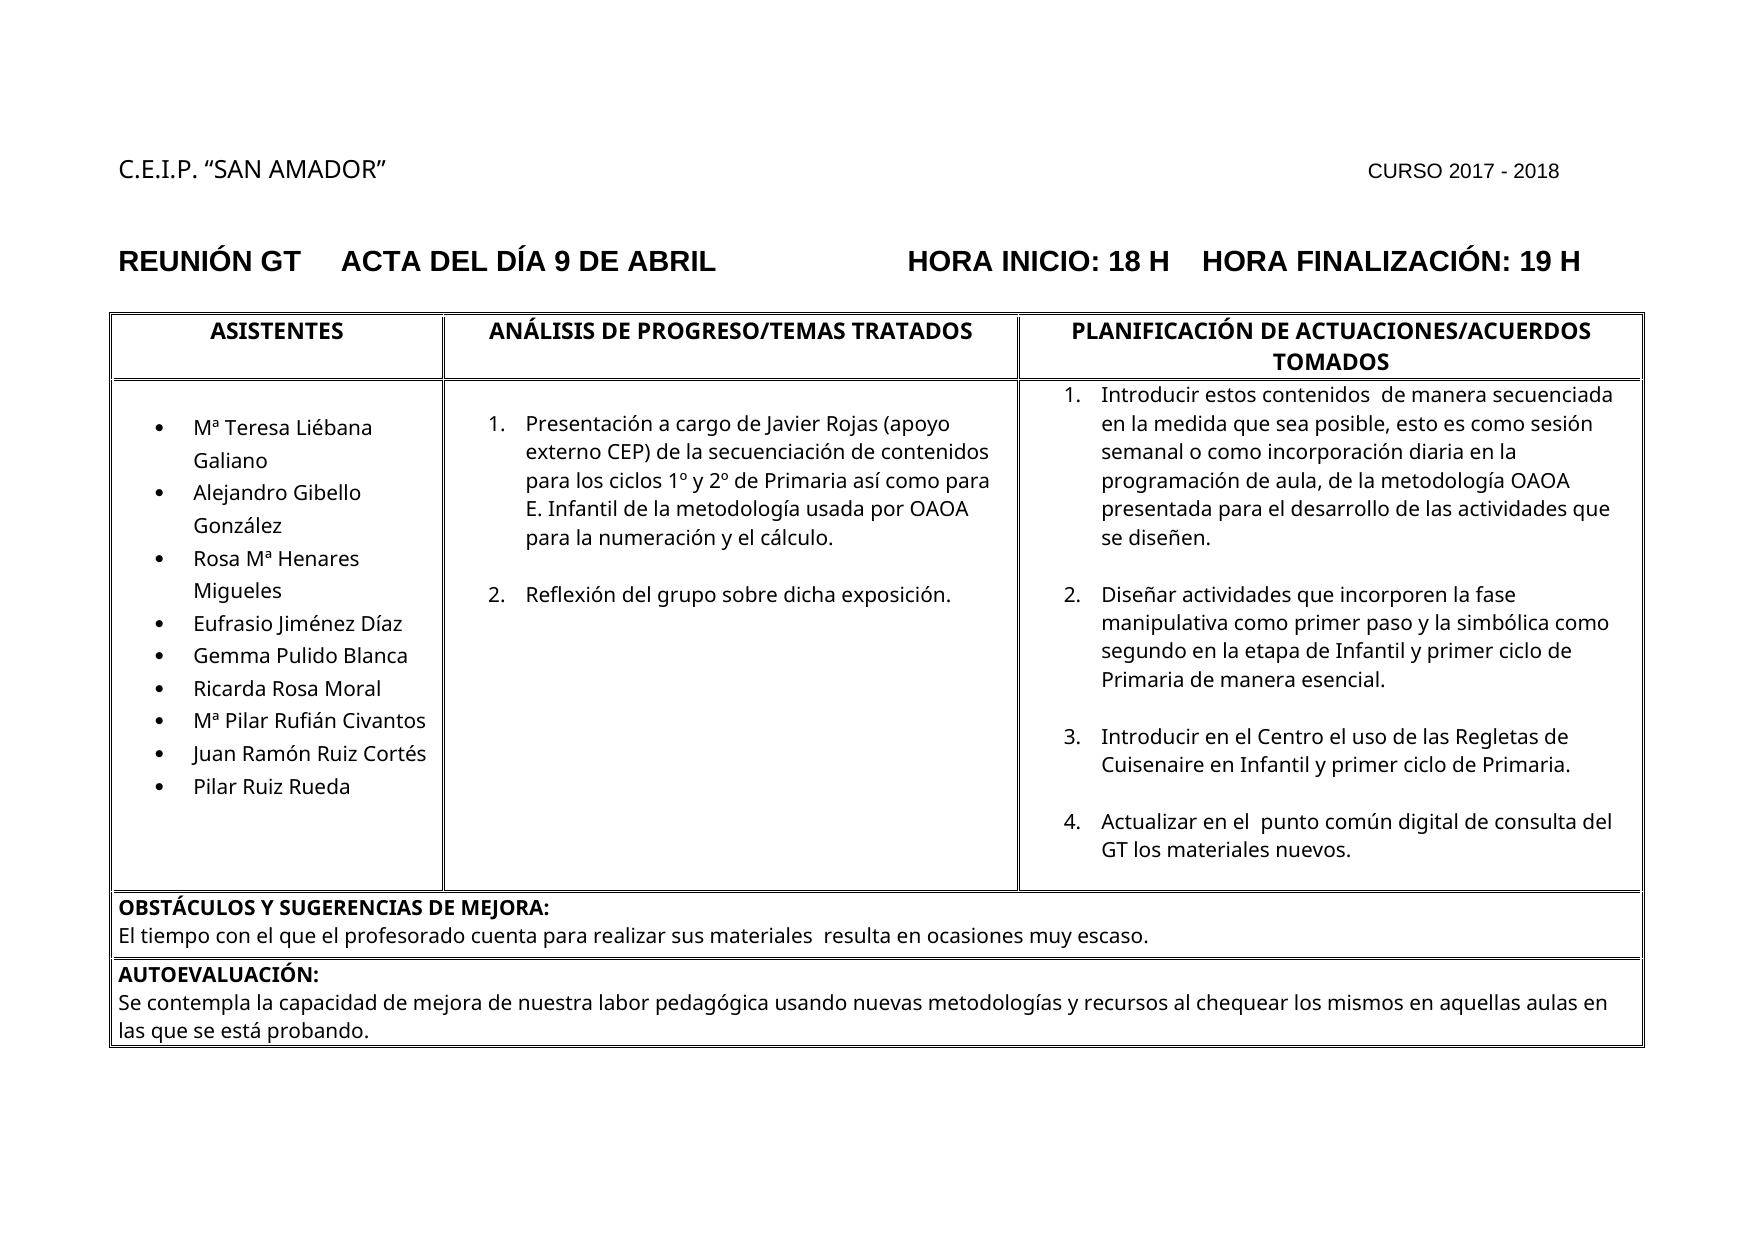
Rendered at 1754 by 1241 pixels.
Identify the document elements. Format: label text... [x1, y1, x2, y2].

table_header PLANIFICACIÓN DE ACTUACIONES/ACUERDOS TOMADOS [1019, 315, 1642, 377]
table_cell Introducir estos contenidos de manera secuenciada en la medida que sea posible, esto es como sesión semanal o como incorporación diaria en la programación de aula, de la metodología OAOA presentada para el desarrollo de las actividades que se diseñen. Diseñar actividades que incorporen la fase manipulativa como primer paso y la simbólica como segundo en la etapa de Infantil y primer ciclo de Primaria de manera esencial. Introducir en el Centro el uso de las Regletas de Cuisenaire en Infantil y primer ciclo de Primaria. Actualizar en el punto común digital de consulta del GT los materiales nuevos. [1020, 378, 1642, 890]
table_cell AUTOEVALUACIÓN: Se contempla la capacidad de mejora de nuestra labor pedagógica usando nuevas metodologías y recursos al chequear los mismos en aquellas aulas en las que se está probando. [112, 957, 1642, 1045]
table_cell Mª Teresa Liébana Galiano Alejandro Gibello González Rosa Mª Henares Migueles Eufrasio Jiménez Díaz Gemma Pulido Blanca Ricarda Rosa Moral Mª Pilar Rufián Civantos Juan Ramón Ruiz Cortés Pilar Ruiz Rueda [112, 378, 442, 890]
table_cell Presentación a cargo de Javier Rojas (apoyo externo CEP) de la secuenciación de contenidos para los ciclos 1º y 2º de Primaria así como para E. Infantil de la metodología usada por OAOA para la numeración y el cálculo. Reflexión del grupo sobre dicha exposición. [445, 381, 1017, 890]
table_header ANÁLISIS DE PROGRESO/TEMAS TRATADOS [443, 313, 1019, 377]
table_cell OBSTÁCULOS Y SUGERENCIAS DE MEJORA: El tiempo con el que el profesorado cuenta para realizar sus materiales resulta en ocasiones muy escaso. [111, 890, 1643, 957]
title REUNIÓN GT ACTA DEL DÍA 9 DE ABRIL HORA INICIO: 18 H HORA FINALIZACIÓN: 19 H [118, 244, 1636, 278]
title C.E.I.P. “SAN AMADOR” CURSO 2017 - 2018 [118, 152, 1636, 186]
table_header ASISTENTES [112, 315, 443, 377]
